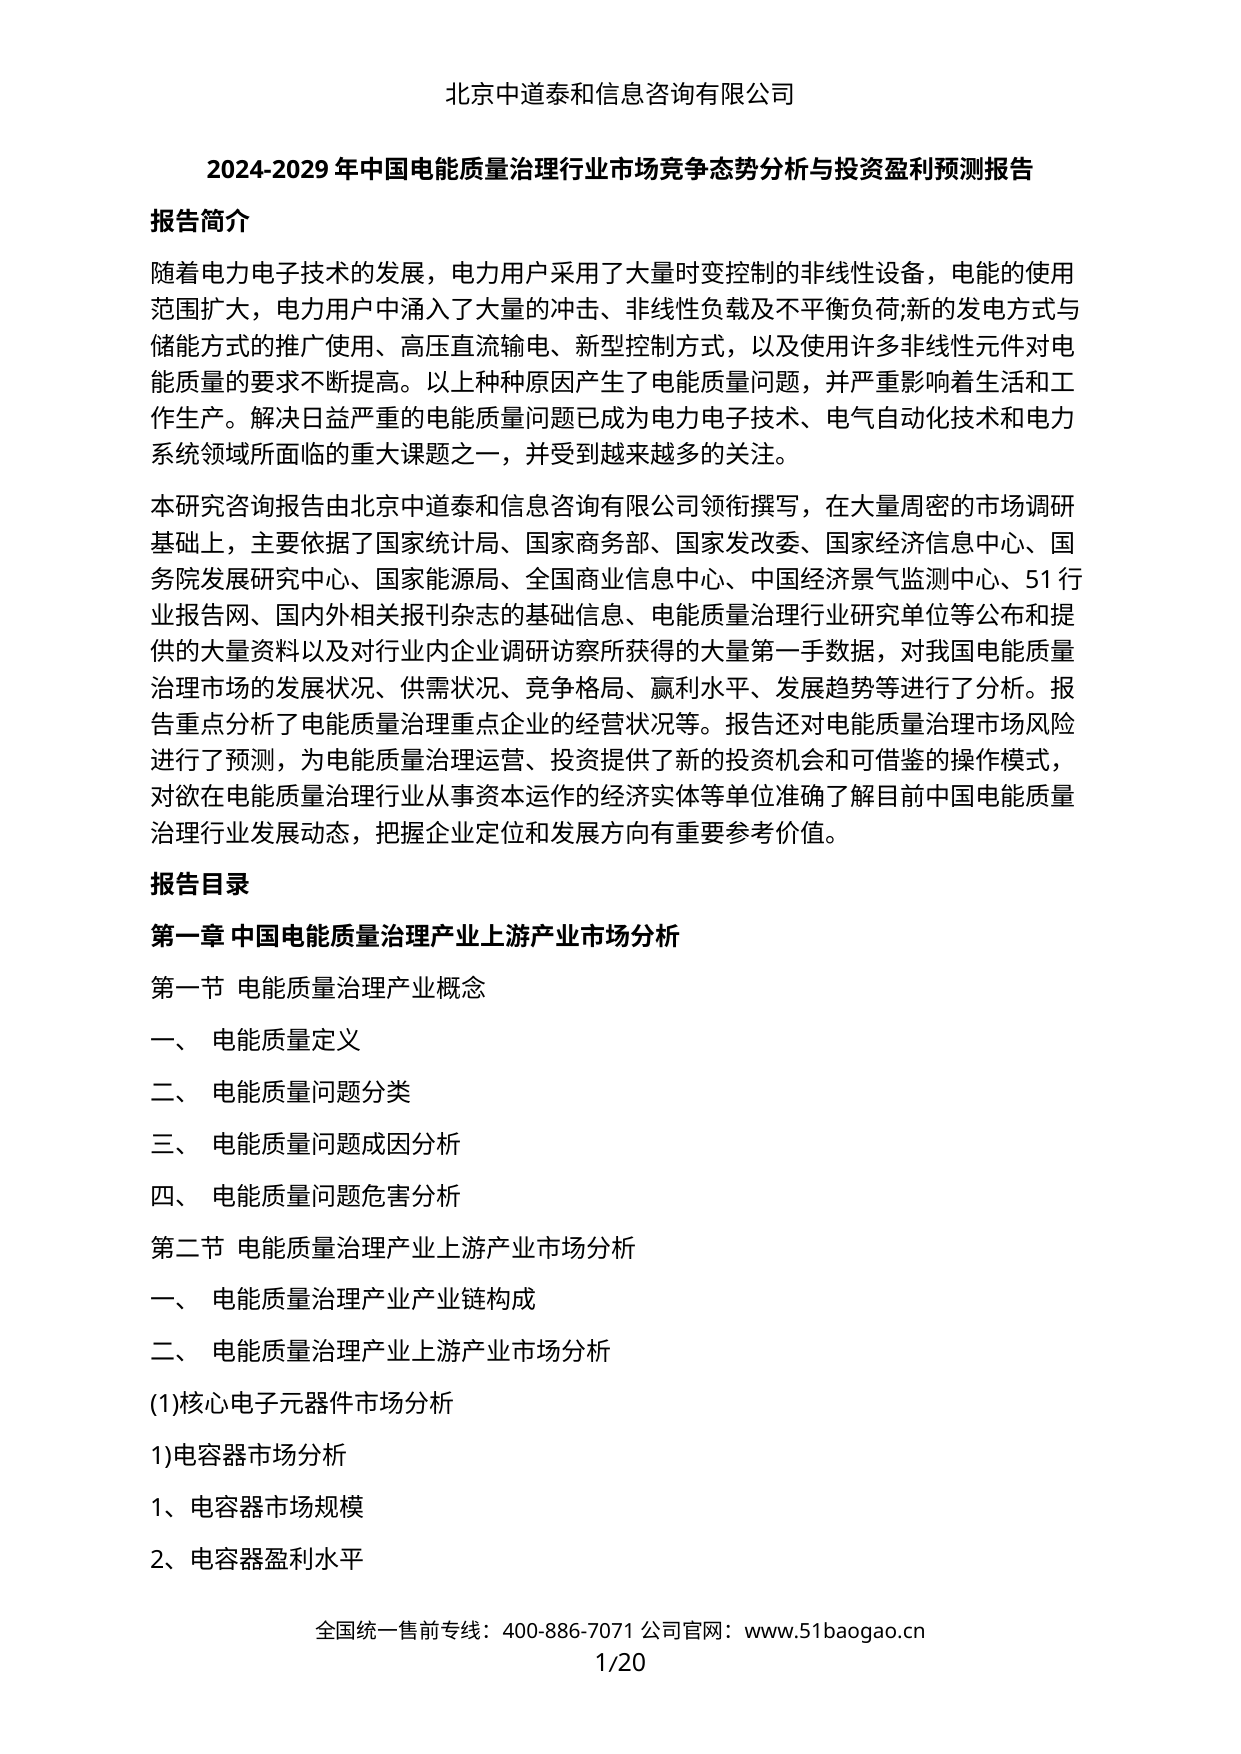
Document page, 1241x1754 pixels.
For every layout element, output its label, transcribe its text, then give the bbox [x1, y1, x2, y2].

text 报告简介 [150, 202, 1090, 238]
text 一、 电能质量治理产业产业链构成 [150, 1280, 1090, 1316]
text 第一节 电能质量治理产业概念 [150, 969, 1090, 1005]
text 二、 电能质量问题分类 [150, 1072, 1090, 1109]
text 随着电力电子技术的发展，电力用户采用了大量时变控制的非线性设备，电能的使用范围扩大，电力用户中涌入了大量的冲击、非线性负载及不平衡负荷;新的发电方式与储能方式的推广使用、高压直流输电、新型控制方式，以及使用许多非线性元件对电能质量的要求不断提高。以上种种原因产生了电能质量问题，并严重影响着生活和工作生产。解决日益严重的电能质量问题已成为电力电子技术、电气自动化技术和电力系统领域所面临的重大课题之一，并受到越来越多的关注。 [150, 254, 1090, 471]
text (1)核心电子元器件市场分析 [150, 1384, 1090, 1420]
text 二、 电能质量治理产业上游产业市场分析 [150, 1332, 1090, 1368]
text 第二节 电能质量治理产业上游产业市场分析 [150, 1228, 1090, 1264]
text 一、 电能质量定义 [150, 1021, 1090, 1057]
text 三、 电能质量问题成因分析 [150, 1124, 1090, 1161]
text 2、电容器盈利水平 [150, 1539, 1090, 1576]
text 1、电容器市场规模 [150, 1487, 1090, 1524]
text 第一章 中国电能质量治理产业上游产业市场分析 [150, 917, 1090, 953]
text 报告目录 [150, 865, 1090, 901]
text 1)电容器市场分析 [150, 1436, 1090, 1472]
text 四、 电能质量问题危害分析 [150, 1176, 1090, 1212]
text 本研究咨询报告由北京中道泰和信息咨询有限公司领衔撰写，在大量周密的市场调研基础上，主要依据了国家统计局、国家商务部、国家发改委、国家经济信息中心、国务院发展研究中心、国家能源局、全国商业信息中心、中国经济景气监测中心、51行业报告网、国内外相关报刊杂志的基础信息、电能质量治理行业研究单位等公布和提供的大量资料以及对行业内企业调研访察所获得的大量第一手数据，对我国电能质量治理市场的发展状况、供需状况、竞争格局、赢利水平、发展趋势等进行了分析。报告重点分析了电能质量治理重点企业的经营状况等。报告还对电能质量治理市场风险进行了预测，为电能质量治理运营、投资提供了新的投资机会和可借鉴的操作模式，对欲在电能质量治理行业从事资本运作的经济实体等单位准确了解目前中国电能质量治理行业发展动态，把握企业定位和发展方向有重要参考价值。 [150, 487, 1090, 849]
text 2024-2029年中国电能质量治理行业市场竞争态势分析与投资盈利预测报告 [150, 150, 1090, 186]
